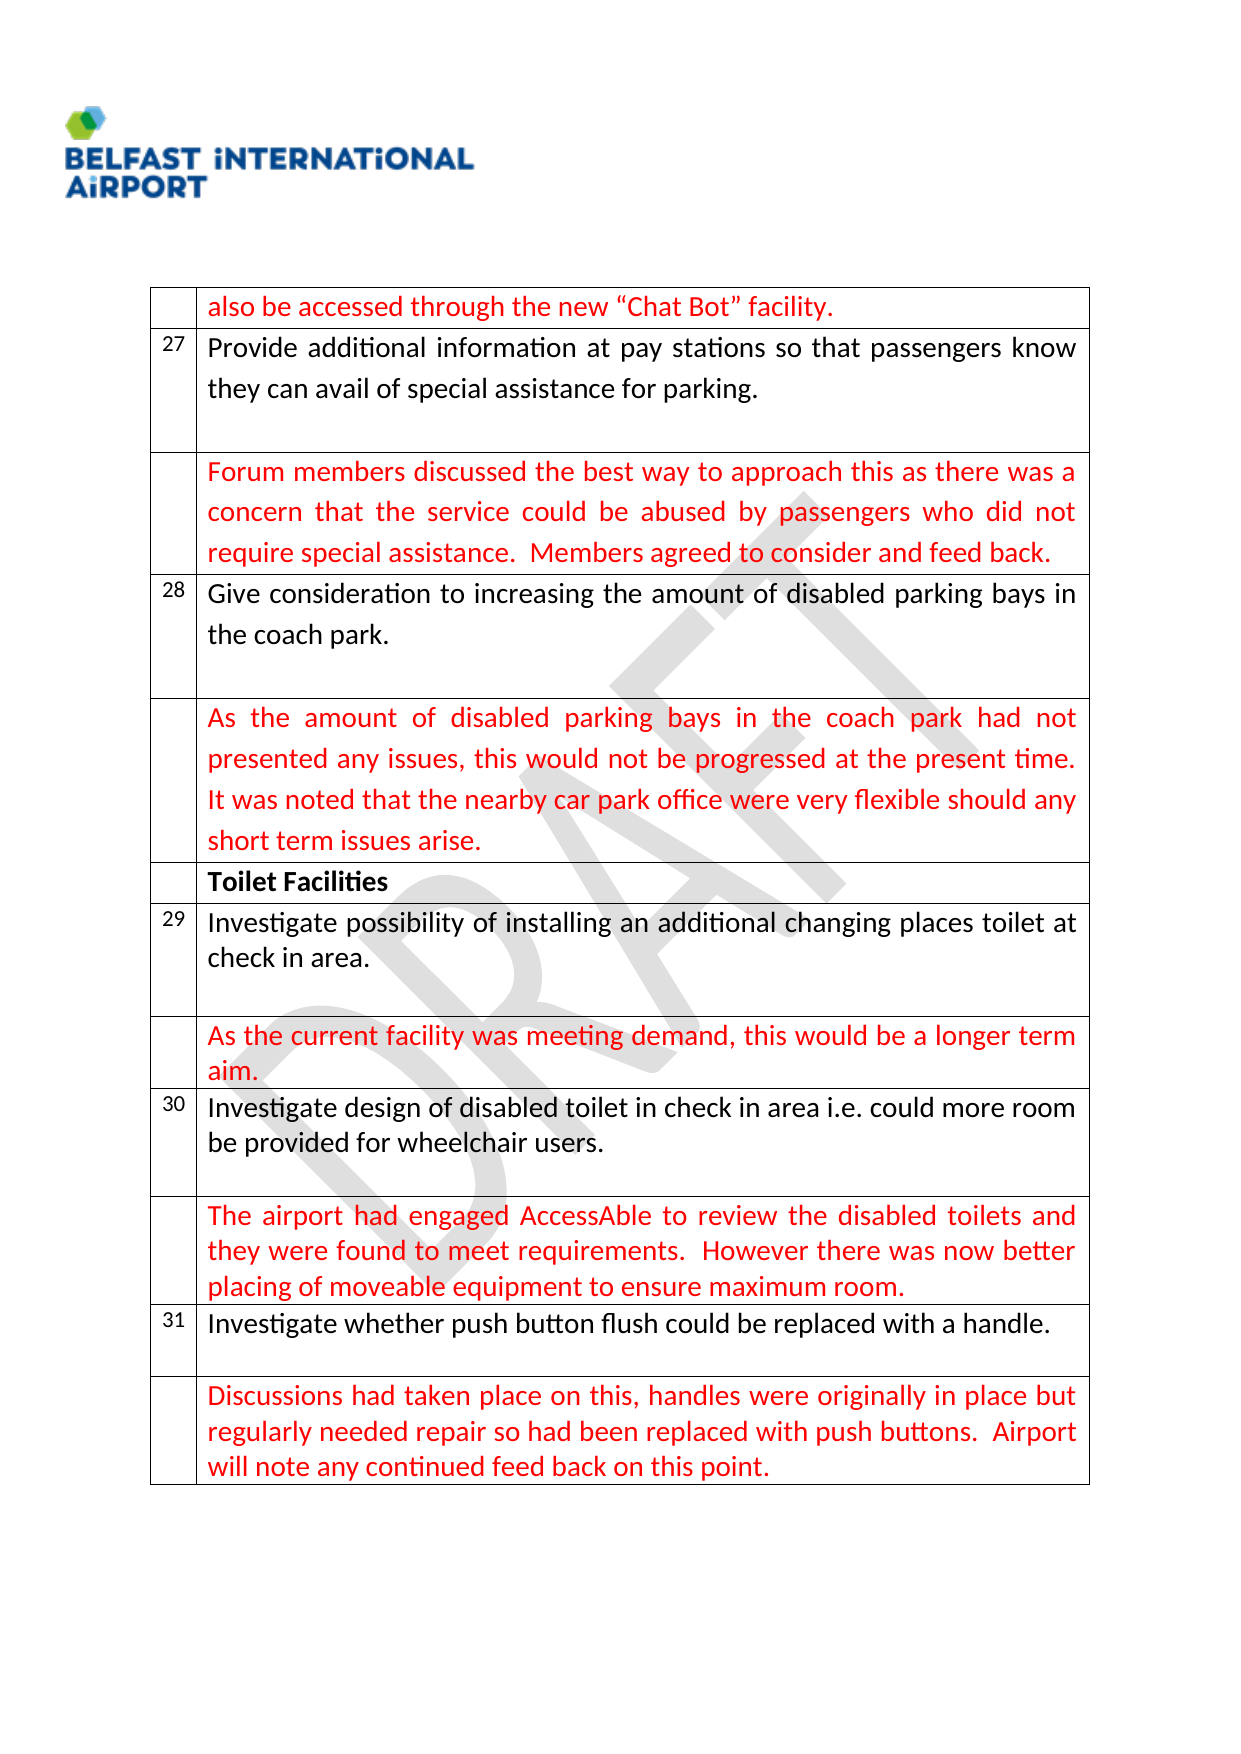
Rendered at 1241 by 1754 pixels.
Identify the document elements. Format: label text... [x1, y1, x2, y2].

table_cell As the amount of disabled parking bays in the coach park had not presented any issues, this would not be progressed at the present time. It was noted that the nearby car park office were very flexible should any short term issues arise. [197, 699, 1089, 862]
picture [51, 91, 489, 214]
table_cell 31 [151, 1305, 196, 1376]
table_cell Discussions had taken place on this, handles were originally in place but regularly needed repair so had been replaced with push buttons. Airport will note any continued feed back on this point. [197, 1377, 1089, 1484]
table_cell [151, 288, 196, 328]
table_cell 30 [151, 1089, 196, 1196]
table_cell [151, 453, 196, 574]
table_cell Provide additional information at pay stations so that passengers know they can avail of special assistance for parking. [197, 329, 1089, 452]
table_cell 27 [151, 329, 196, 452]
table_cell As the current facility was meeting demand, this would be a longer term aim. [197, 1017, 1089, 1088]
table_cell 29 [151, 904, 196, 1016]
table_cell The airport had engaged AccessAble to review the disabled toilets and they were found to meet requirements. However there was now better placing of moveable equipment to ensure maximum room. [197, 1197, 1089, 1304]
table_cell Forum members discussed the best way to approach this as there was a concern that the service could be abused by passengers who did not require special assistance. Members agreed to consider and feed back. [197, 453, 1089, 574]
table_cell Investigate possibility of installing an additional changing places toilet at check in area. [197, 904, 1089, 1016]
table_cell [151, 1017, 196, 1088]
table_cell Toilet Facilities [197, 863, 1089, 903]
table_cell [151, 1377, 196, 1484]
table_cell Investigate whether push button flush could be replaced with a handle. [197, 1305, 1089, 1376]
table_cell [151, 1197, 196, 1304]
table_cell [151, 863, 196, 903]
table_cell 28 [151, 575, 196, 698]
table_cell Give consideration to increasing the amount of disabled parking bays in the coach park. [197, 575, 1089, 698]
table_cell [151, 699, 196, 862]
table_cell Investigate design of disabled toilet in check in area i.e. could more room be provided for wheelchair users. [197, 1089, 1089, 1196]
